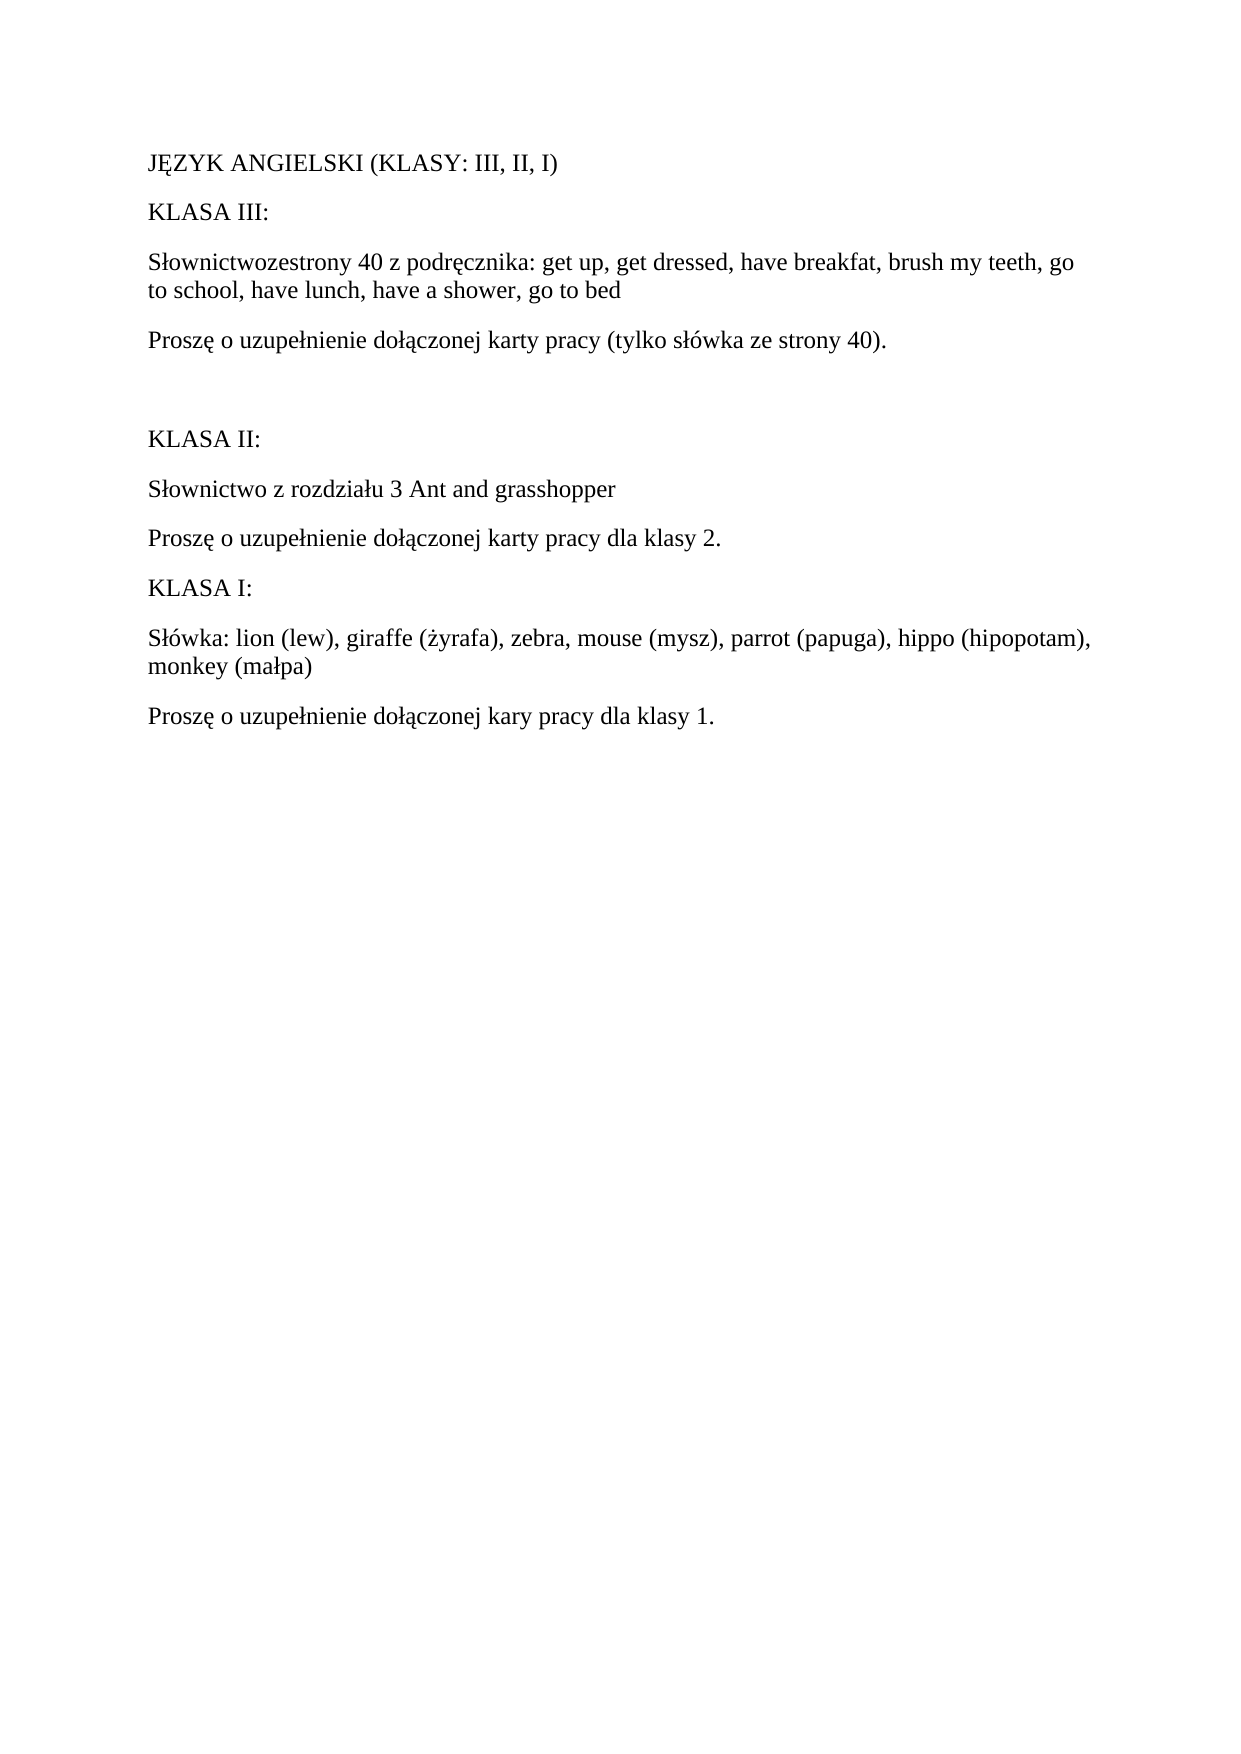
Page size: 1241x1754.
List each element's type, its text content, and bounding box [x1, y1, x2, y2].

text KLASA II: [148, 424, 1093, 453]
text Słownictwo z rozdziału 3 Ant and grasshopper [148, 474, 1093, 503]
text Słownictwozestrony 40 z podręcznika: get up, get dressed, have breakfat, brush my teeth, go to school, have lunch, have a shower, go to bed [148, 247, 1093, 304]
text KLASA I: [148, 573, 1093, 602]
text Proszę o uzupełnienie dołączonej karty pracy (tylko słówka ze strony 40). [148, 325, 1093, 354]
text KLASA III: [148, 197, 1093, 226]
text Proszę o uzupełnienie dołączonej kary pracy dla klasy 1. [148, 701, 1093, 730]
text Proszę o uzupełnienie dołączonej karty pracy dla klasy 2. [148, 523, 1093, 552]
text JĘZYK ANGIELSKI (KLASY: III, II, I) [148, 148, 1093, 176]
text Słówka: lion (lew), giraffe (żyrafa), zebra, mouse (mysz), parrot (papuga), hippo (hipopotam), monkey (małpa) [148, 623, 1093, 680]
